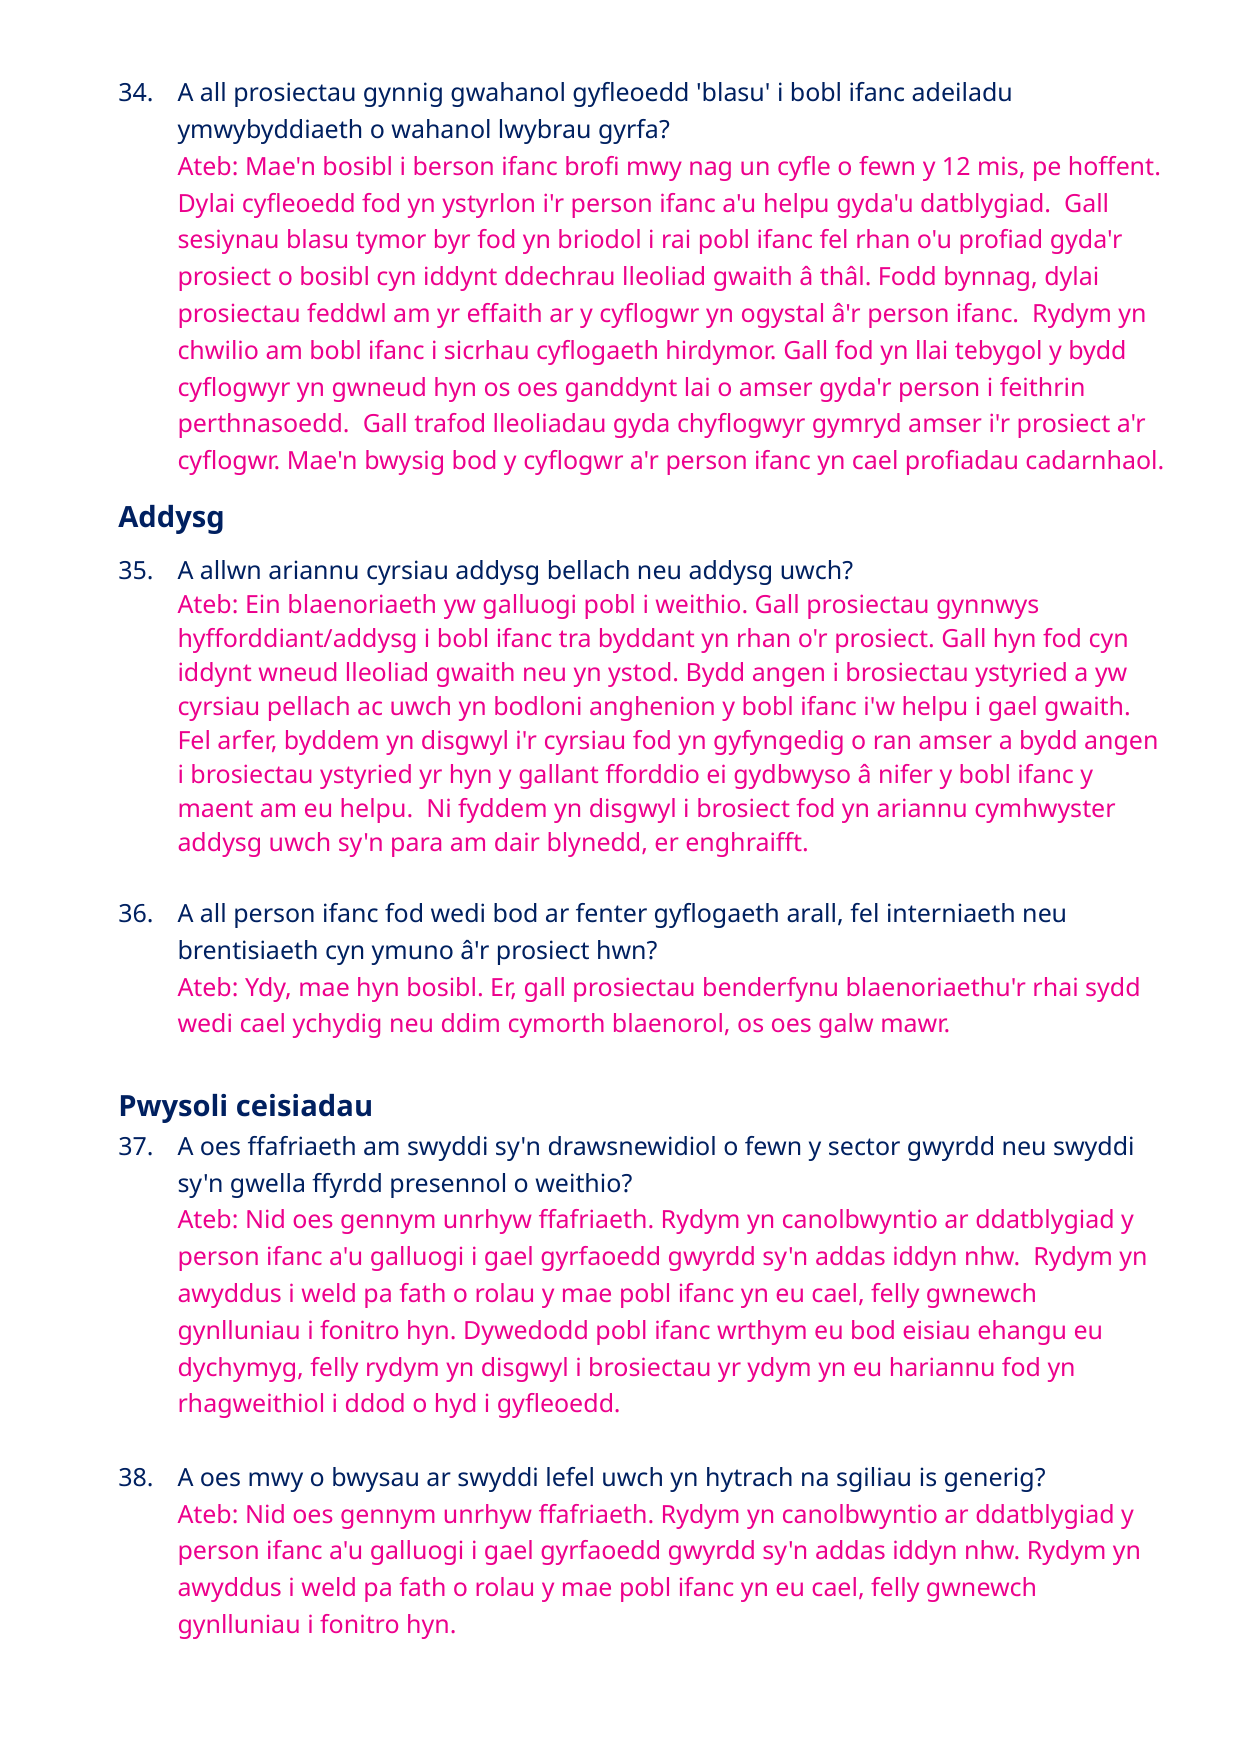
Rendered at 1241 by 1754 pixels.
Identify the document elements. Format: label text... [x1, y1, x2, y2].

list A allwn ariannu cyrsiau addysg bellach neu addysg uwch? [118, 552, 1165, 587]
list A oes ffafriaeth am swyddi sy'n drawsnewidiol o fewn y sector gwyrdd neu swyddi sy'n gwella ffyrdd presennol o weithio? [118, 1128, 1165, 1199]
list Ateb: Mae'n bosibl i berson ifanc brofi mwy nag un cyfle o fewn y 12 mis, pe hoffent. Dylai cyfleoedd fod yn ystyrlon i'r person ifanc a'u helpu gyda'u datblygiad. Gall sesiynau blasu tymor byr fod yn briodol i rai pobl ifanc fel rhan o'u profiad gyda'r prosiect o bosibl cyn iddynt ddechrau lleoliad gwaith â thâl. Fodd bynnag, dylai prosiectau feddwl am yr effaith ar y cyflogwr yn ogystal â'r person ifanc. Rydym yn chwilio am bobl ifanc i sicrhau cyflogaeth hirdymor. Gall fod yn llai tebygol y bydd cyflogwyr yn gwneud hyn os oes ganddynt lai o amser gyda'r person i feithrin perthnasoedd. Gall trafod lleoliadau gyda chyflogwyr gymryd amser i'r prosiect a'r cyflogwr. Mae'n bwysig bod y cyflogwr a'r person ifanc yn cael profiadau cadarnhaol. [177, 148, 1165, 477]
text Ateb: Ydy, mae hyn bosibl. Er, gall prosiectau benderfynu blaenoriaethu'r rhai sydd wedi cael ychydig neu ddim cymorth blaenorol, os oes galw mawr. [177, 969, 1165, 1040]
text Ateb: Ein blaenoriaeth yw galluogi pobl i weithio. Gall prosiectau gynnwys hyfforddiant/addysg i bobl ifanc tra byddant yn rhan o'r prosiect. Gall hyn fod cyn iddynt wneud lleoliad gwaith neu yn ystod. Bydd angen i brosiectau ystyried a yw cyrsiau pellach ac uwch yn bodloni anghenion y bobl ifanc i'w helpu i gael gwaith. Fel arfer, byddem yn disgwyl i'r cyrsiau fod yn gyfyngedig o ran amser a bydd angen i brosiectau ystyried yr hyn y gallant fforddio ei gydbwyso â nifer y bobl ifanc y maent am eu helpu. Ni fyddem yn disgwyl i brosiect fod yn ariannu cymhwyster addysg uwch sy'n para am dair blynedd, er enghraifft. [177, 587, 1165, 859]
list A all person ifanc fod wedi bod ar fenter gyflogaeth arall, fel interniaeth neu brentisiaeth cyn ymuno â'r prosiect hwn? [118, 896, 1165, 967]
text Ateb: Nid oes gennym unrhyw ffafriaeth. Rydym yn canolbwyntio ar ddatblygiad y person ifanc a'u galluogi i gael gyrfaoedd gwyrdd sy'n addas iddyn nhw. Rydym yn awyddus i weld pa fath o rolau y mae pobl ifanc yn eu cael, felly gwnewch gynlluniau i fonitro hyn. Dywedodd pobl ifanc wrthym eu bod eisiau ehangu eu dychymyg, felly rydym yn disgwyl i brosiectau yr ydym yn eu hariannu fod yn rhagweithiol i ddod o hyd i gyfleoedd. [177, 1202, 1165, 1420]
text Addysg [118, 496, 1165, 536]
text Pwysoli ceisiadau [118, 1086, 1165, 1125]
list A all prosiectau gynnig gwahanol gyfleoedd 'blasu' i bobl ifanc adeiladu ymwybyddiaeth o wahanol lwybrau gyrfa? [118, 75, 1165, 146]
list A oes mwy o bwysau ar swyddi lefel uwch yn hytrach na sgiliau is generig? [118, 1459, 1165, 1493]
text Ateb: Nid oes gennym unrhyw ffafriaeth. Rydym yn canolbwyntio ar ddatblygiad y person ifanc a'u galluogi i gael gyrfaoedd gwyrdd sy'n addas iddyn nhw. Rydym yn awyddus i weld pa fath o rolau y mae pobl ifanc yn eu cael, felly gwnewch gynlluniau i fonitro hyn. [177, 1496, 1165, 1641]
